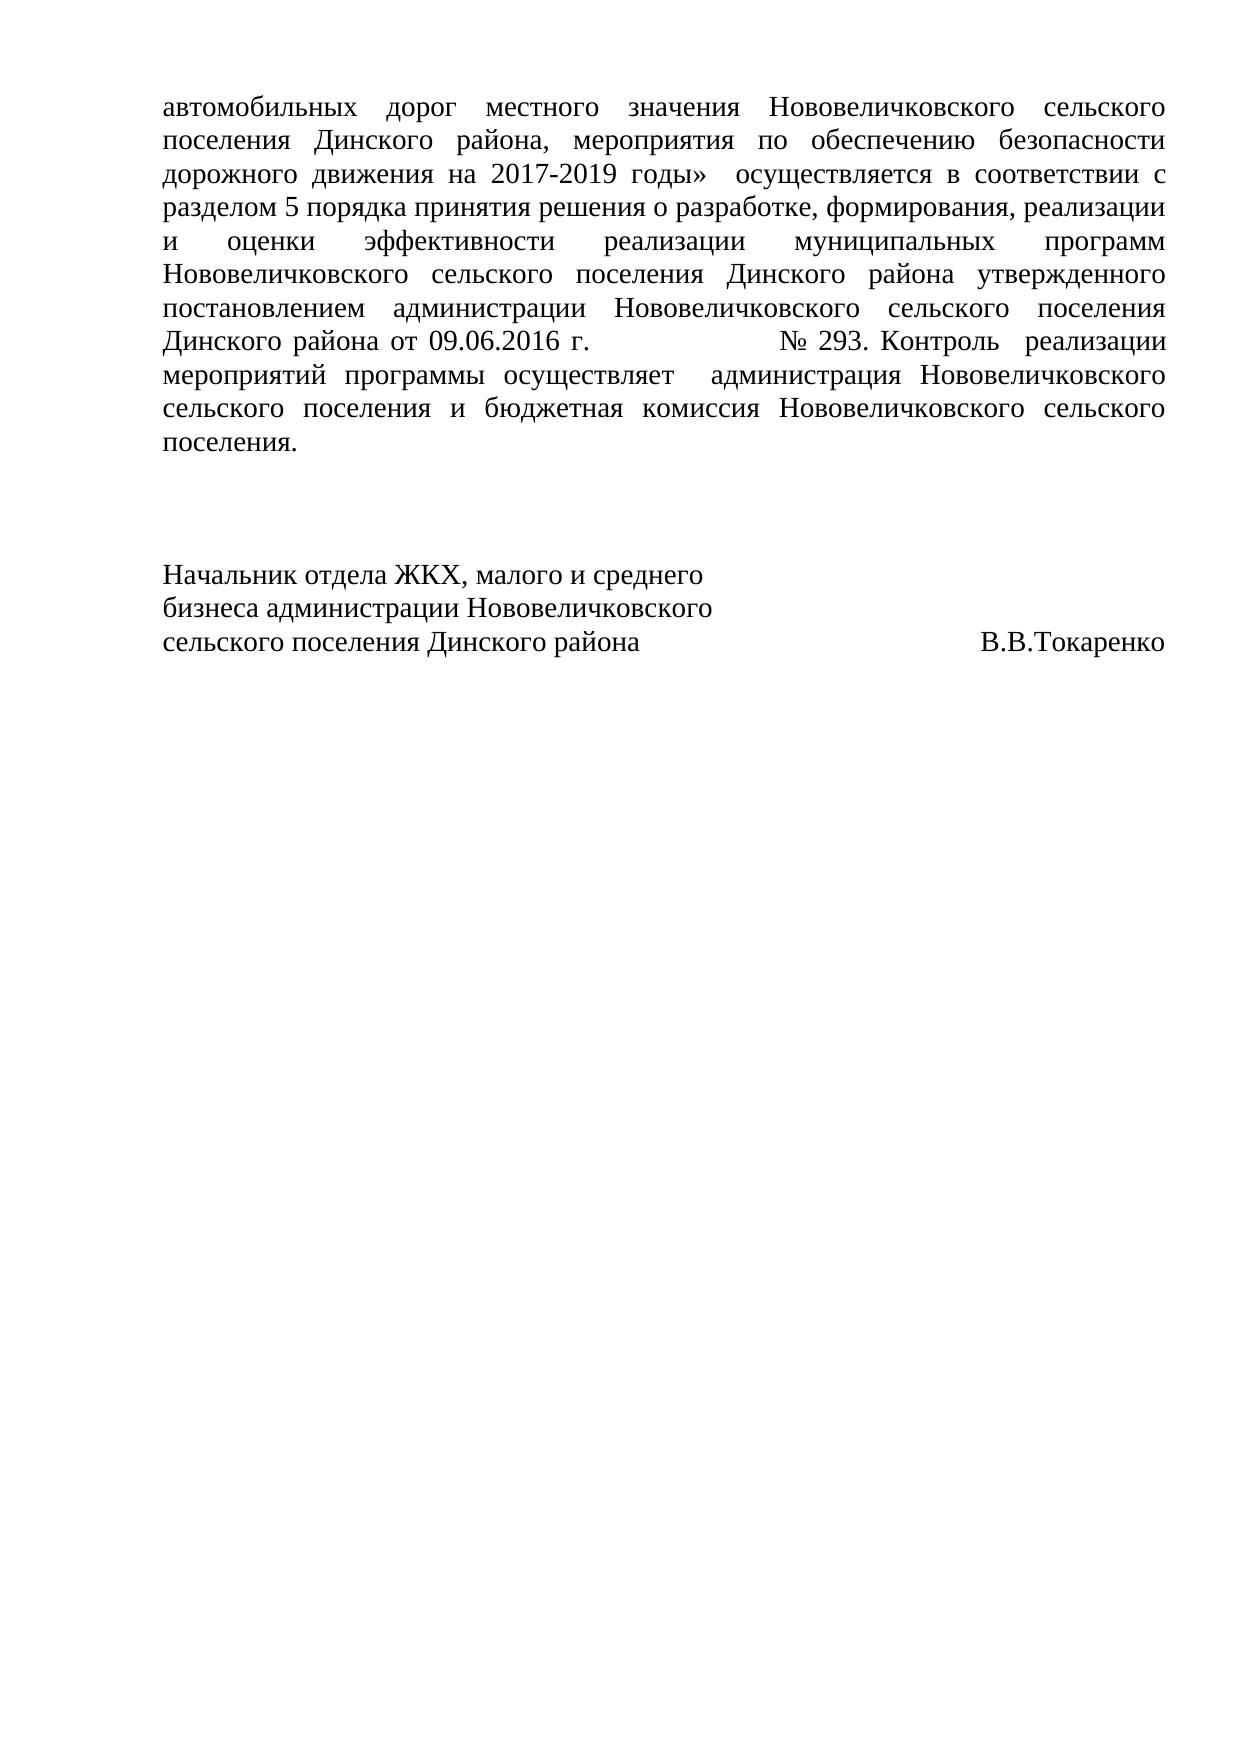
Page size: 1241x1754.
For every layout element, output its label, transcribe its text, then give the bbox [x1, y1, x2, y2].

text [162, 89, 1167, 458]
text Начальник отдела ЖКХ, малого и среднего [162, 557, 1167, 591]
text сельского поселения Динского района В.В.Токаренко [162, 624, 1167, 658]
text бизнеса администрации Нововеличковского [162, 591, 1167, 624]
